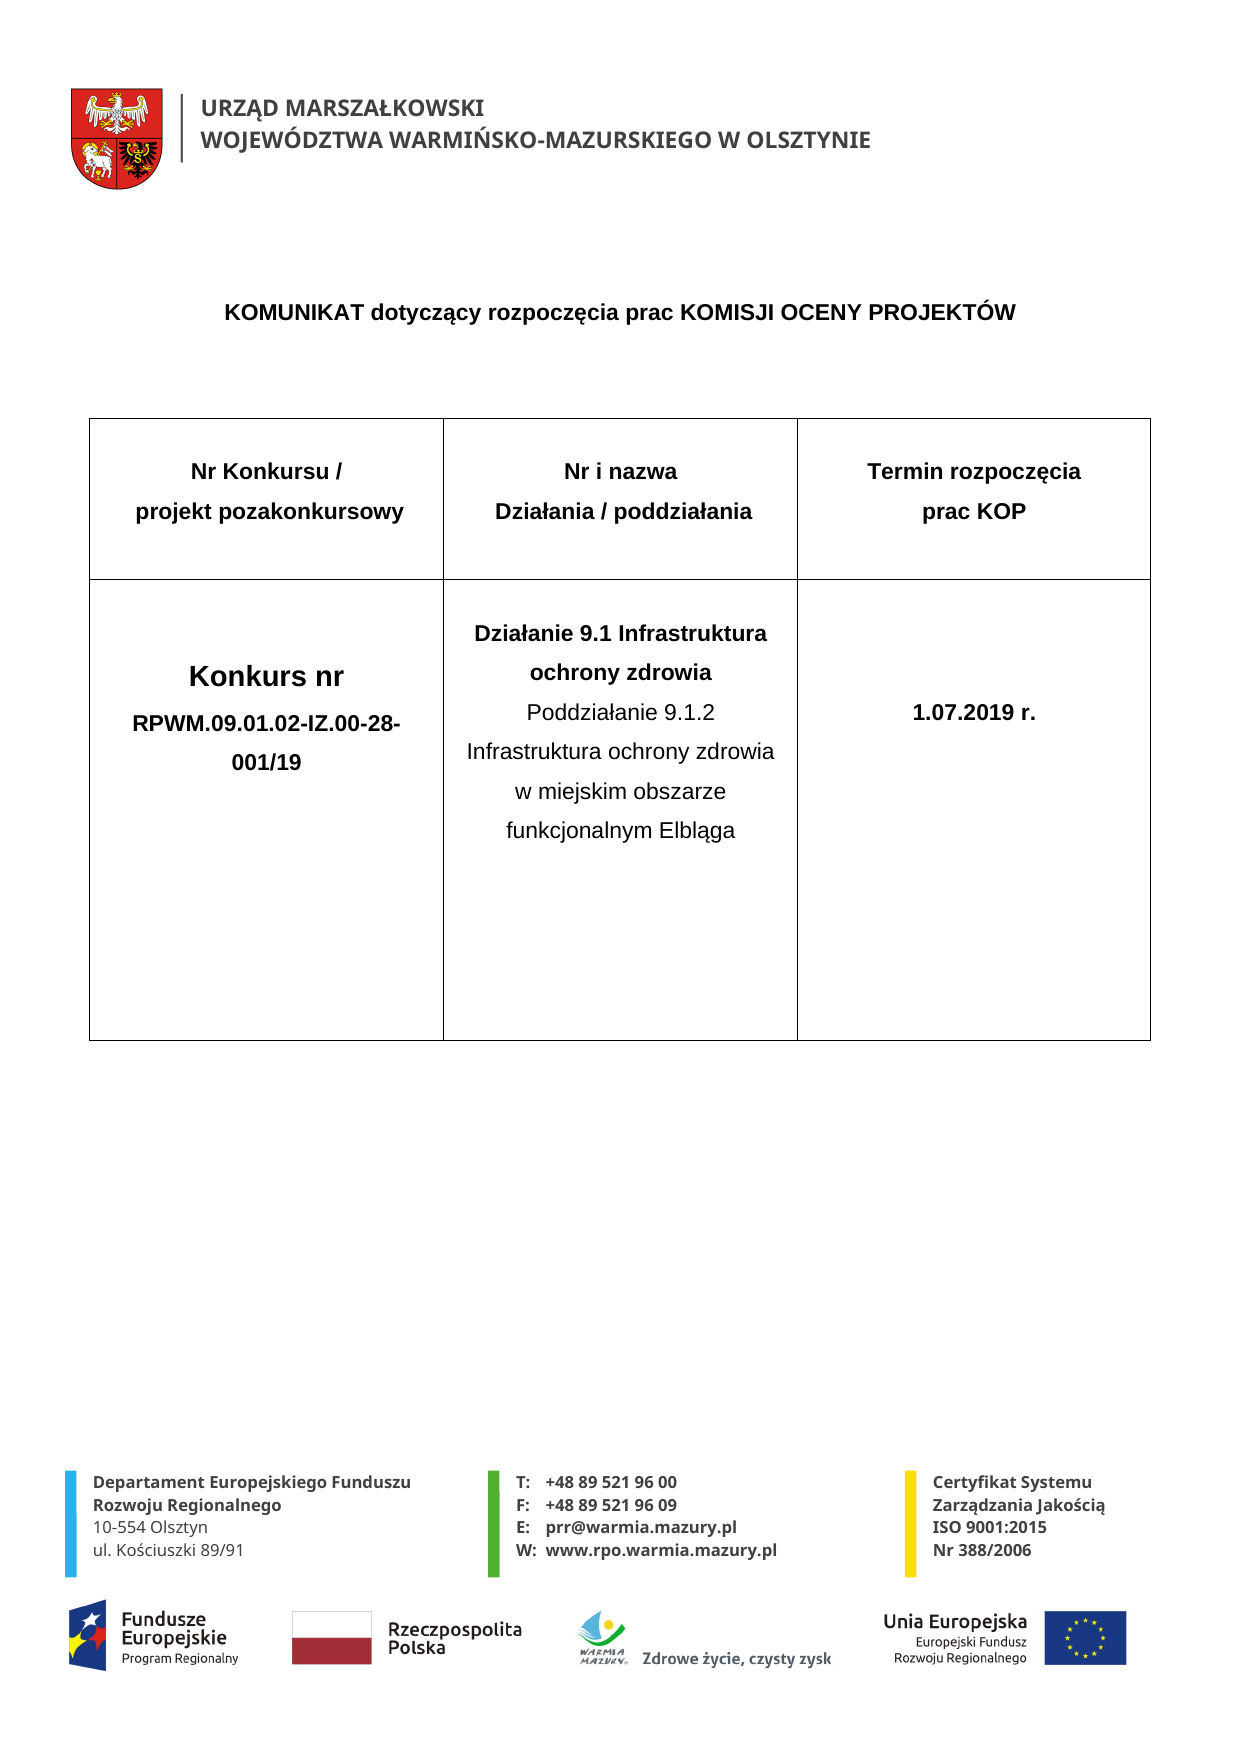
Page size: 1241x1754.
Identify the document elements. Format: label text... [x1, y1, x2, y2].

table_header Termin rozpoczęcia prac KOP [798, 419, 1150, 579]
table_cell 1.07.2019 r. [798, 580, 1150, 1040]
table_header Nr i nazwa Działania / poddziałania [444, 419, 797, 579]
text KOMUNIKAT dotyczący rozpoczęcia prac KOMISJI OCENY PROJEKTÓW [89, 299, 1152, 326]
picture [29, 1578, 1165, 1692]
table_cell Działanie 9.1 Infrastruktura ochrony zdrowia Poddziałanie 9.1.2 [444, 580, 797, 1040]
table_header Nr Konkursu / projekt pozakonkursowy [90, 419, 443, 579]
picture [0, 0, 201, 207]
table_cell Konkurs nr RPWM.09.01.02-IZ.00-28-001/19 [90, 580, 443, 1040]
